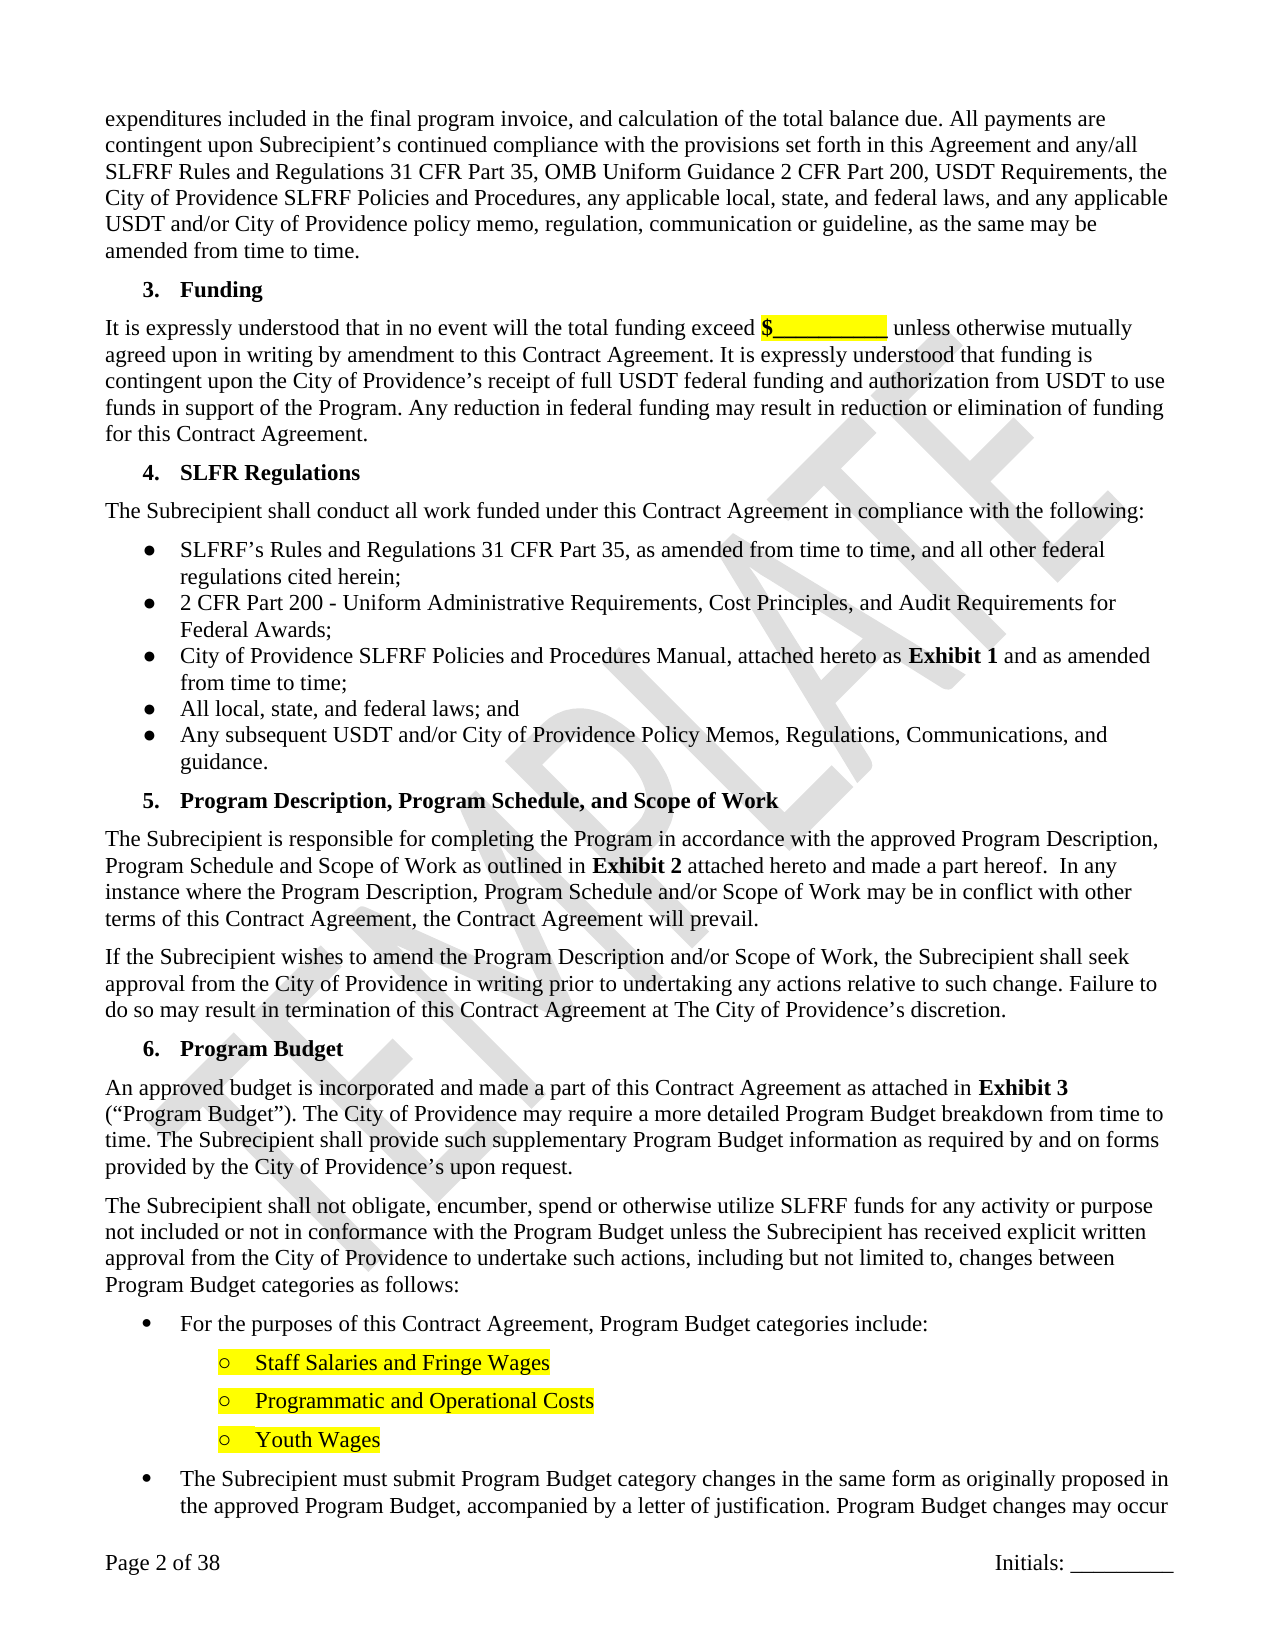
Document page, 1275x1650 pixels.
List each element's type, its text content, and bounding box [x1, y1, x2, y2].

list SLFR Regulations [142, 459, 1170, 485]
text The Subrecipient shall conduct all work funded under this Contract Agreement in compliance with the following: [105, 498, 1170, 524]
text If the Subrecipient wishes to amend the Program Description and/or Scope of Work, the Subrecipient shall seek approval from the City of Providence in writing prior to undertaking any actions relative to such change. Failure to do so may result in termination of this Contract Agreement at The City of Providence’s discretion. [105, 943, 1170, 1022]
list Any subsequent USDT and/or City of Providence Policy Memos, Regulations, Communications, and guidance. [142, 721, 1170, 774]
list Staff Salaries and Fringe Wages [217, 1348, 1170, 1375]
list Programmatic and Operational Costs [217, 1387, 1170, 1414]
list City of Providence SLFRF Policies and Procedures Manual, attached hereto as Exhibit 1 and as amended from time to time; [142, 642, 1170, 695]
list SLFRF’s Rules and Regulations 31 CFR Part 35, as amended from time to time, and all other federal regulations cited herein; [142, 536, 1170, 589]
list Program Budget [143, 1035, 1170, 1061]
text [105, 105, 1170, 263]
text An approved budget is incorporated and made a part of this Contract Agreement as attached in Exhibit 3 (“Program Budget”). The City of Providence may require a more detailed Program Budget breakdown from time to time. The Subrecipient shall provide such supplementary Program Budget information as required by and on forms provided by the City of Providence’s upon request. [105, 1074, 1170, 1179]
list 2 CFR Part 200 - Uniform Administrative Requirements, Cost Principles, and Audit Requirements for Federal Awards; [142, 589, 1170, 642]
list Funding [142, 276, 1170, 302]
text The Subrecipient shall not obligate, encumber, spend or otherwise utilize SLFRF funds for any activity or purpose not included or not in conformance with the Program Budget unless the Subrecipient has received explicit written approval from the City of Providence to undertake such actions, including but not limited to, changes between Program Budget categories as follows: [105, 1192, 1170, 1297]
text The Subrecipient is responsible for completing the Program in accordance with the approved Program Description, Program Schedule and Scope of Work as outlined in Exhibit 2 attached hereto and made a part hereof. In any instance where the Program Description, Program Schedule and/or Scope of Work may be in conflict with other terms of this Contract Agreement, the Contract Agreement will prevail. [105, 826, 1170, 931]
list For the purposes of this Contract Agreement, Program Budget categories include: [143, 1310, 1170, 1336]
text It is expressly understood that in no event will the total funding exceed $__________ unless otherwise mutually agreed upon in writing by amendment to this Contract Agreement. It is expressly understood that funding is contingent upon the City of Providence’s receipt of full USDT federal funding and authorization from USDT to use funds in support of the Program. Any reduction in federal funding may result in reduction or elimination of funding for this Contract Agreement. [105, 314, 1170, 446]
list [143, 1465, 1170, 1518]
list Program Description, Program Schedule, and Scope of Work [142, 787, 1170, 813]
list All local, state, and federal laws; and [142, 695, 1170, 721]
list Youth Wages [255, 1426, 1170, 1453]
